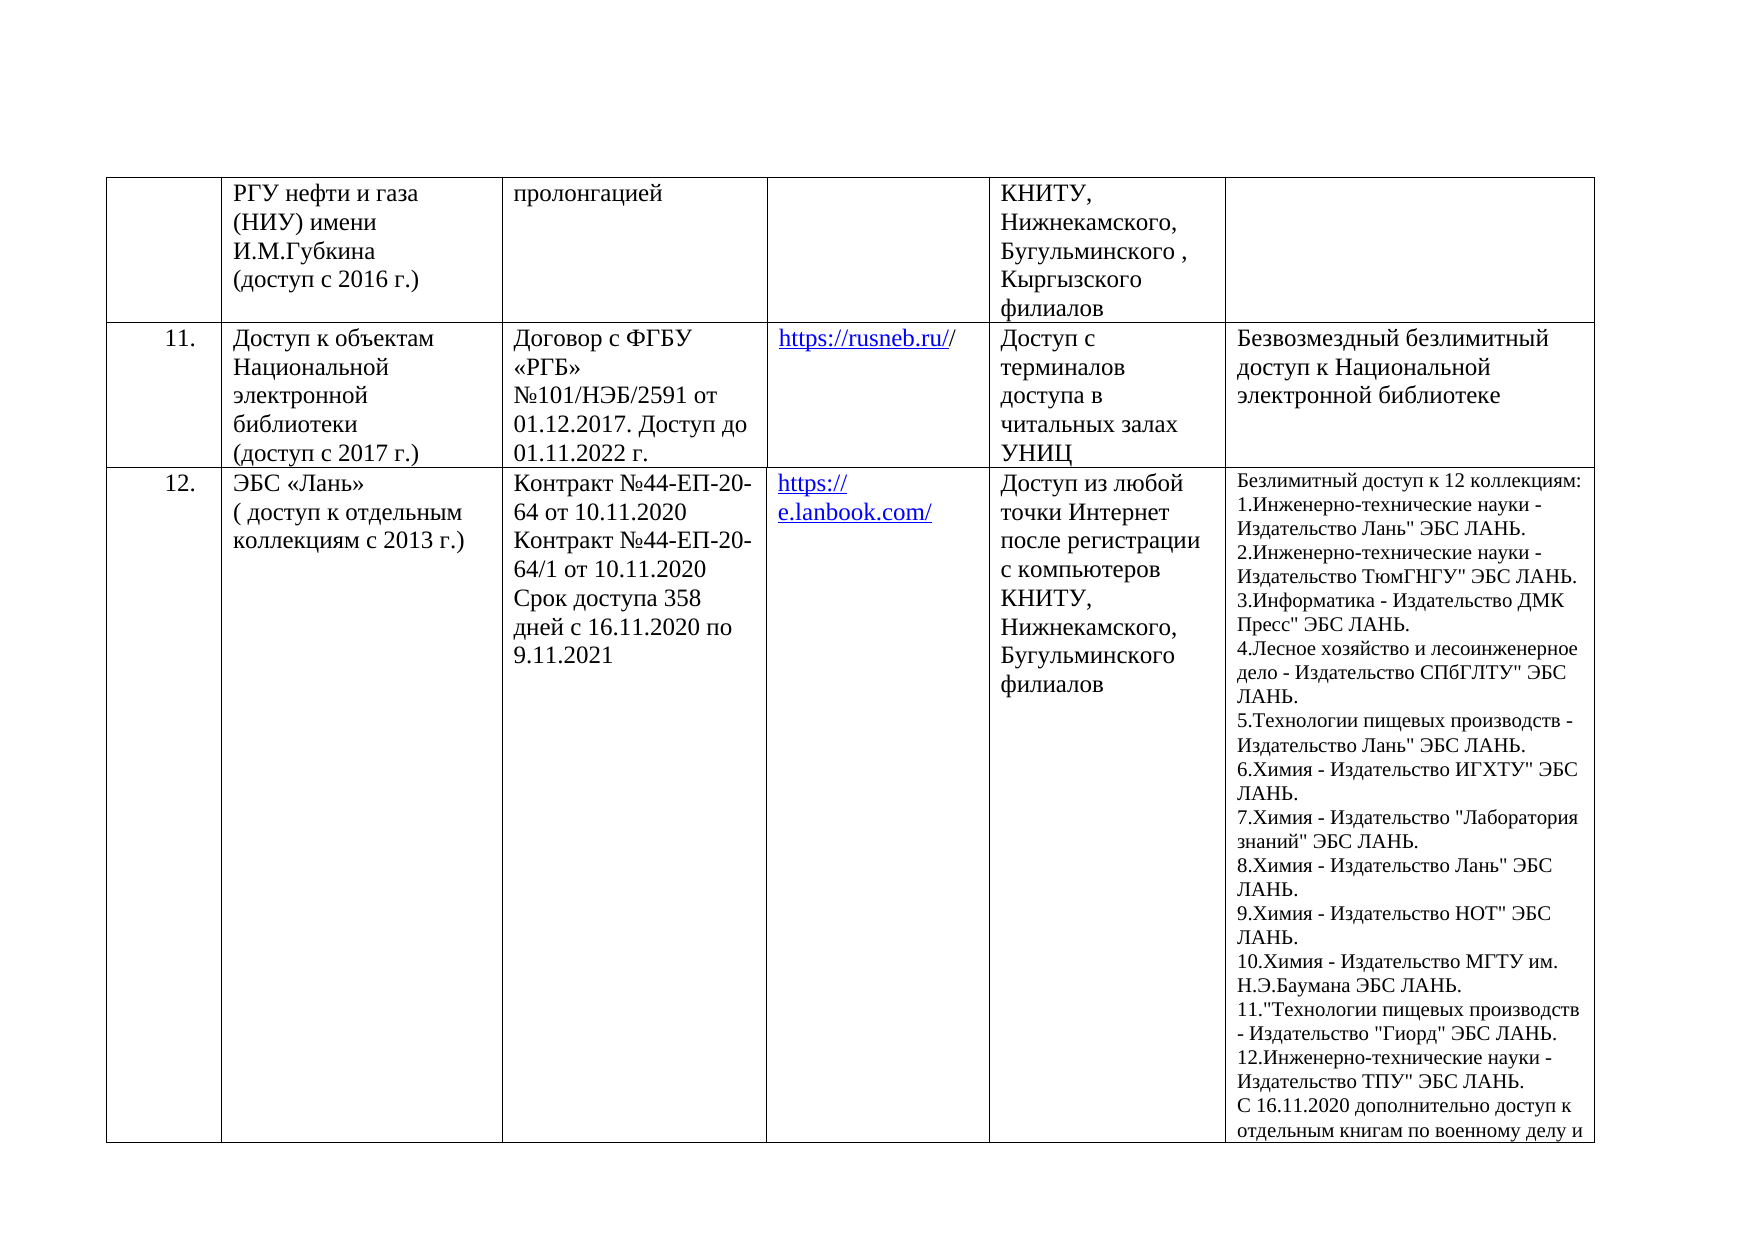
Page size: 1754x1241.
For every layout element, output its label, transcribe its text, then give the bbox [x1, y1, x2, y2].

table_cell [1226, 468, 1594, 1142]
table_cell [107, 178, 221, 322]
table_cell [107, 323, 221, 467]
table_cell Договор с ФГБУ «РГБ» №101/НЭБ/2591 от 01.12.2017. Доступ до 01.11.2022 г. [503, 323, 767, 467]
table_cell Доступ с терминалов доступа в читальных залах УНИЦ [990, 323, 1225, 467]
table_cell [990, 178, 1225, 322]
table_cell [768, 178, 989, 322]
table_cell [503, 178, 767, 322]
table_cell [990, 468, 1225, 1142]
table_cell Безвозмездный безлимитный доступ к Национальной электронной библиотеке [1226, 323, 1594, 467]
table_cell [767, 468, 989, 1142]
table_cell https://rusneb.ru// [768, 323, 989, 467]
table_cell [107, 468, 221, 1142]
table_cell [503, 468, 766, 1142]
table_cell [222, 178, 502, 322]
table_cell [222, 468, 502, 1142]
table_cell Доступ к объектам Национальной электронной библиотеки (доступ с 2017 г.) [222, 323, 502, 467]
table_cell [1226, 178, 1594, 322]
